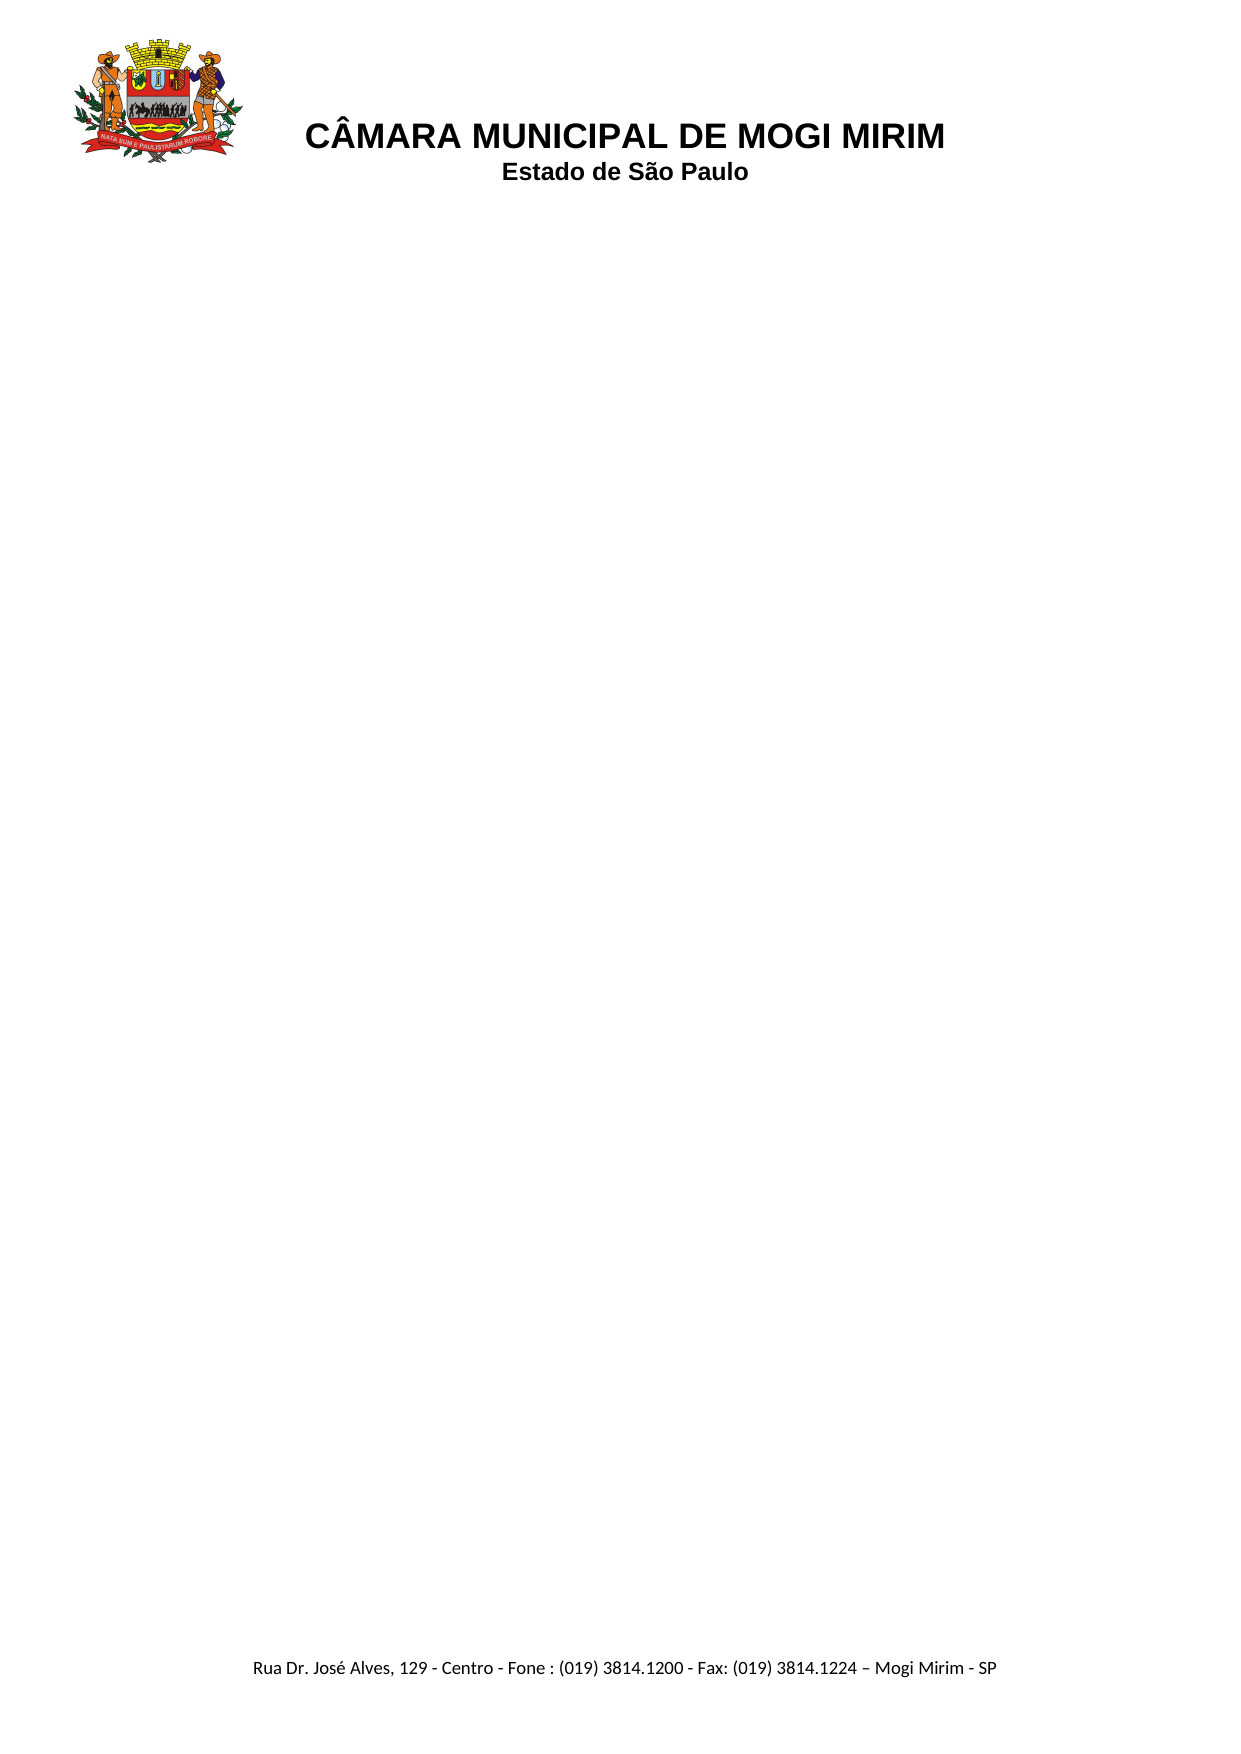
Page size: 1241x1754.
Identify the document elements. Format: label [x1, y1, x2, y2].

picture [72, 39, 243, 163]
